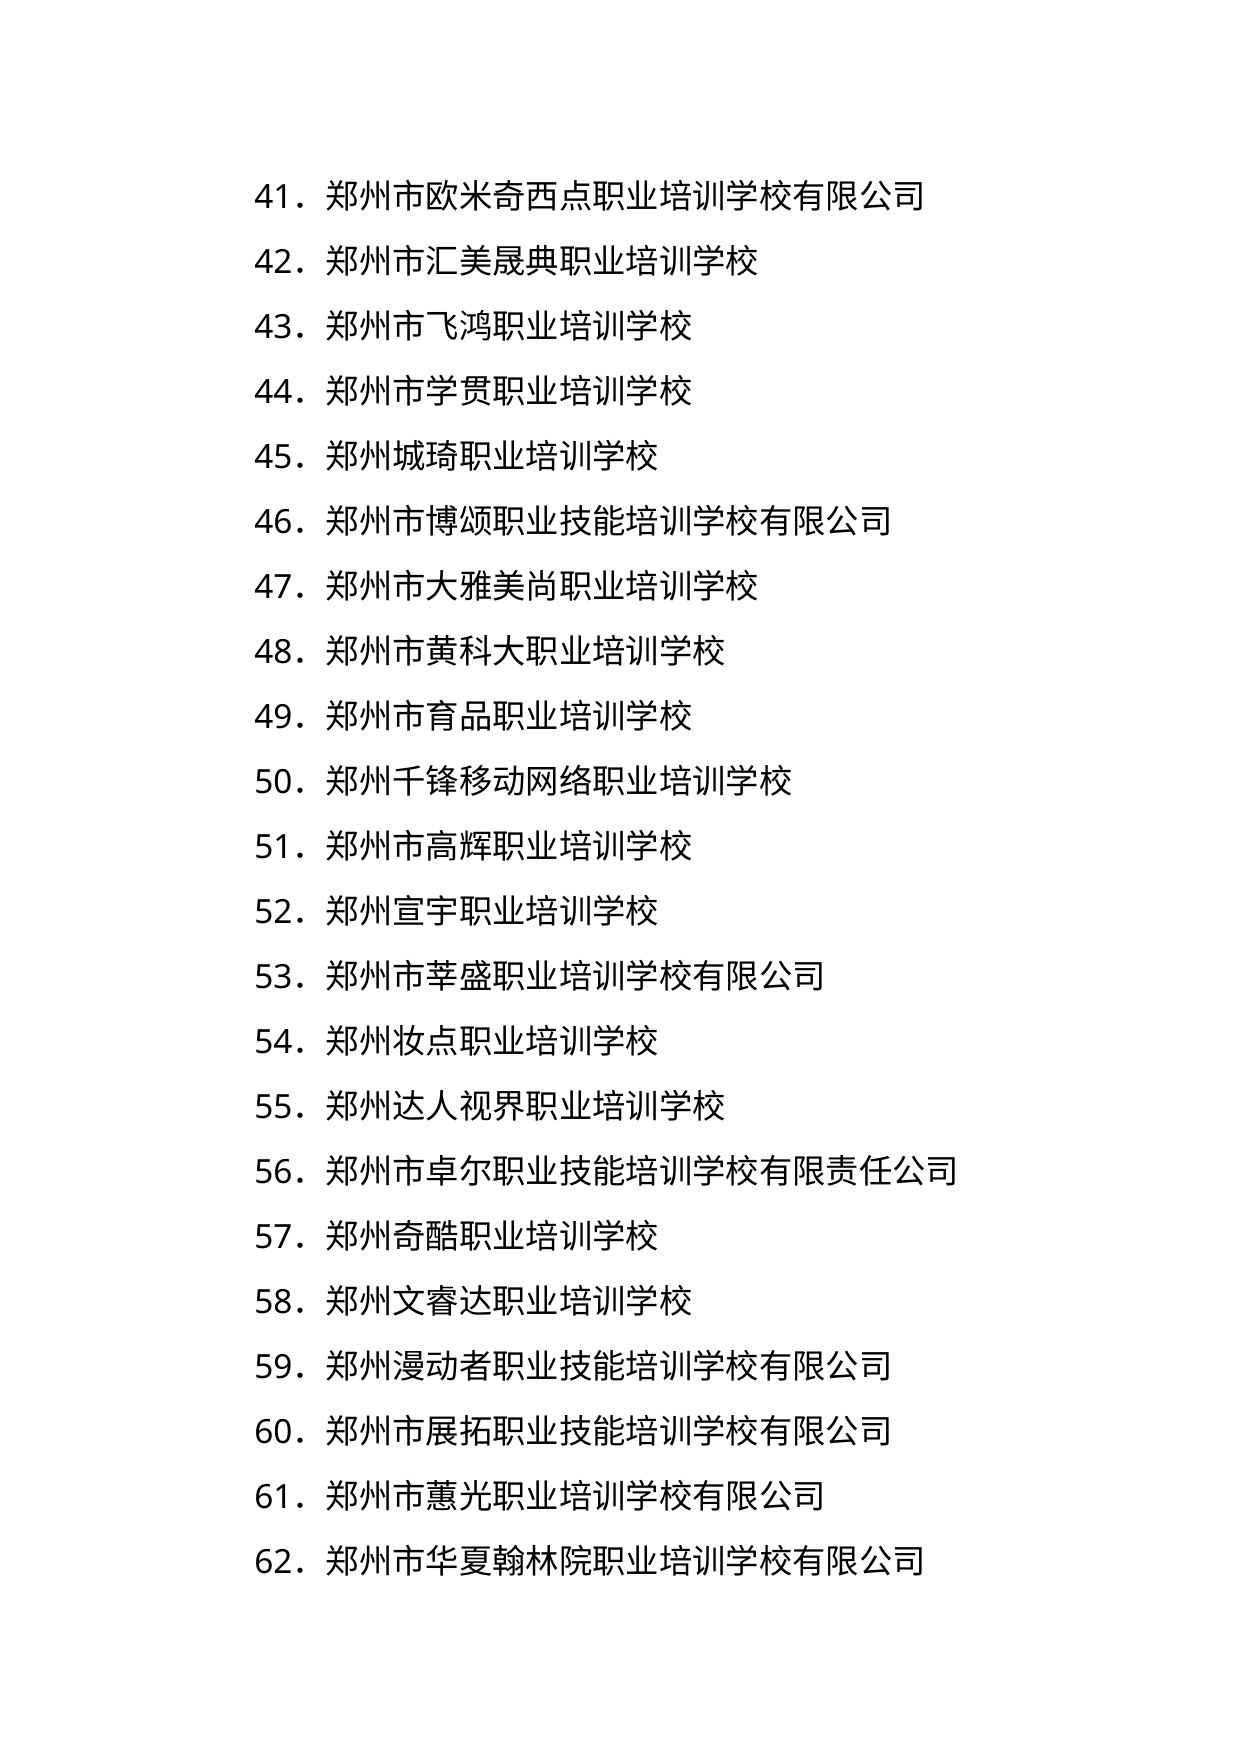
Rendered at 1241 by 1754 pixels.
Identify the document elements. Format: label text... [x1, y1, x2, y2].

list 郑州市卓尔职业技能培训学校有限责任公司 [187, 1137, 1053, 1202]
list 郑州妆点职业培训学校 [187, 1007, 1053, 1072]
list 郑州市学贯职业培训学校 [187, 357, 1053, 422]
list 郑州市华夏翰林院职业培训学校有限公司 [187, 1527, 1053, 1592]
list 郑州市大雅美尚职业培训学校 [187, 552, 1053, 617]
list 郑州市黄科大职业培训学校 [187, 617, 1053, 682]
list 郑州市博颂职业技能培训学校有限公司 [187, 487, 1053, 552]
list 郑州市蕙光职业培训学校有限公司 [187, 1462, 1053, 1527]
list 郑州市展拓职业技能培训学校有限公司 [187, 1397, 1053, 1462]
list 郑州奇酷职业培训学校 [187, 1202, 1053, 1267]
list 郑州市飞鸿职业培训学校 [187, 292, 1053, 357]
list 郑州市育品职业培训学校 [187, 682, 1053, 747]
list 郑州城琦职业培训学校 [187, 422, 1053, 487]
list 郑州达人视界职业培训学校 [187, 1072, 1053, 1137]
list 郑州市高辉职业培训学校 [187, 812, 1053, 877]
list 郑州文睿达职业培训学校 [187, 1267, 1053, 1332]
list 郑州千锋移动网络职业培训学校 [187, 747, 1053, 812]
list 郑州市汇美晟典职业培训学校 [187, 227, 1053, 292]
list 郑州市欧米奇西点职业培训学校有限公司 [187, 162, 1053, 227]
list 郑州市莘盛职业培训学校有限公司 [187, 942, 1053, 1007]
list 郑州漫动者职业技能培训学校有限公司 [187, 1332, 1053, 1397]
list 郑州宣宇职业培训学校 [187, 877, 1053, 942]
